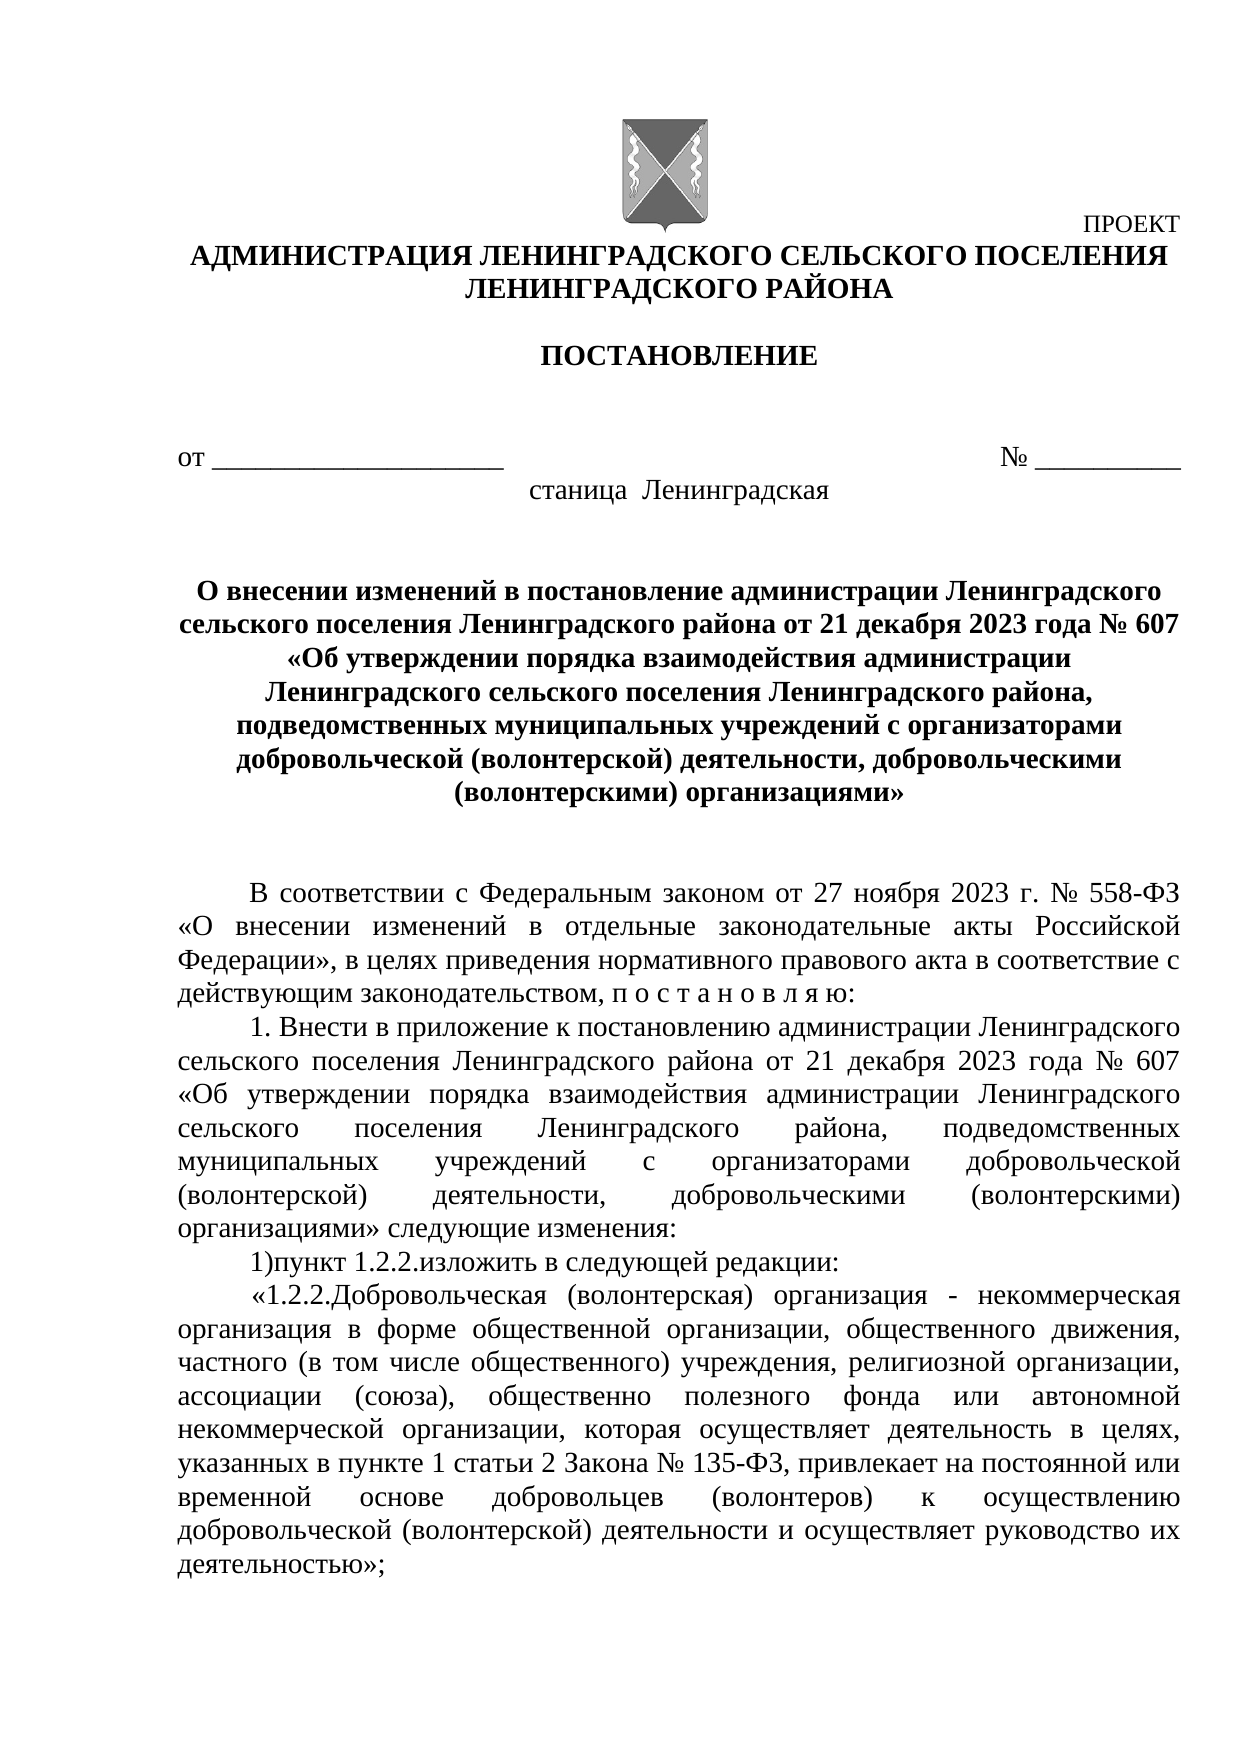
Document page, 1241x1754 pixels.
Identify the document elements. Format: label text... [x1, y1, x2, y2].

text ПОСТАНОВЛЕНИЕ [177, 338, 1181, 372]
picture [622, 118, 708, 233]
text 1)пункт 1.2.2.изложить в следующей редакции: [177, 1244, 1181, 1277]
text В соответствии с Федеральным законом от 27 ноября 2023 г. № 558-ФЗ «О внесении изменений в отдельные законодательные акты Российской Федерации», в целях приведения нормативного правового акта в соответствие с действующим законодательством, п о с т а н о в л я ю: [177, 875, 1181, 1009]
text 1. Внести в приложение к постановлению администрации Ленинградского сельского поселения Ленинградского района от 21 декабря 2023 года № 607 «Об утверждении порядка взаимодействия администрации Ленинградского сельского поселения Ленинградского района, подведомственных муниципальных учреждений с организаторами добровольческой (волонтерской) деятельности, добровольческими (волонтерскими) организациями» следующие изменения: [177, 1009, 1181, 1244]
text от ____________________ № __________ [177, 439, 1181, 472]
text «1.2.2.Добровольческая (волонтерская) организация - некоммерческая организация в форме общественной организации, общественного движения, частного (в том числе общественного) учреждения, религиозной организации, ассоциации (союза), общественно полезного фонда или автономной некоммерческой организации, которая осуществляет деятельность в целях, указанных в пункте 1 статьи 2 Закона № 135-Ф3, привлекает на постоянной или временной основе добровольцев (волонтеров) к осуществлению добровольческой (волонтерской) деятельности и осуществляет руководство их деятельностью»; [177, 1277, 1181, 1579]
text АДМИНИСТРАЦИЯ ЛЕНИНГРАДСКОГО СЕЛЬСКОГО ПОСЕЛЕНИЯ [177, 238, 1181, 271]
text О внесении изменений в постановление администрации Ленинградского сельского поселения Ленинградского района от 21 декабря 2023 года № 607 «Об утверждении порядка взаимодействия администрации Ленинградского сельского поселения Ленинградского района, подведомственных муниципальных учреждений с организаторами добровольческой (волонтерской) деятельности, добровольческими (волонтерскими) организациями» [177, 573, 1181, 808]
text станица Ленинградская [177, 472, 1181, 506]
text ПРОЕКТ [177, 118, 1181, 238]
text ЛЕНИНГРАДСКОГО РАЙОНА [177, 271, 1181, 305]
